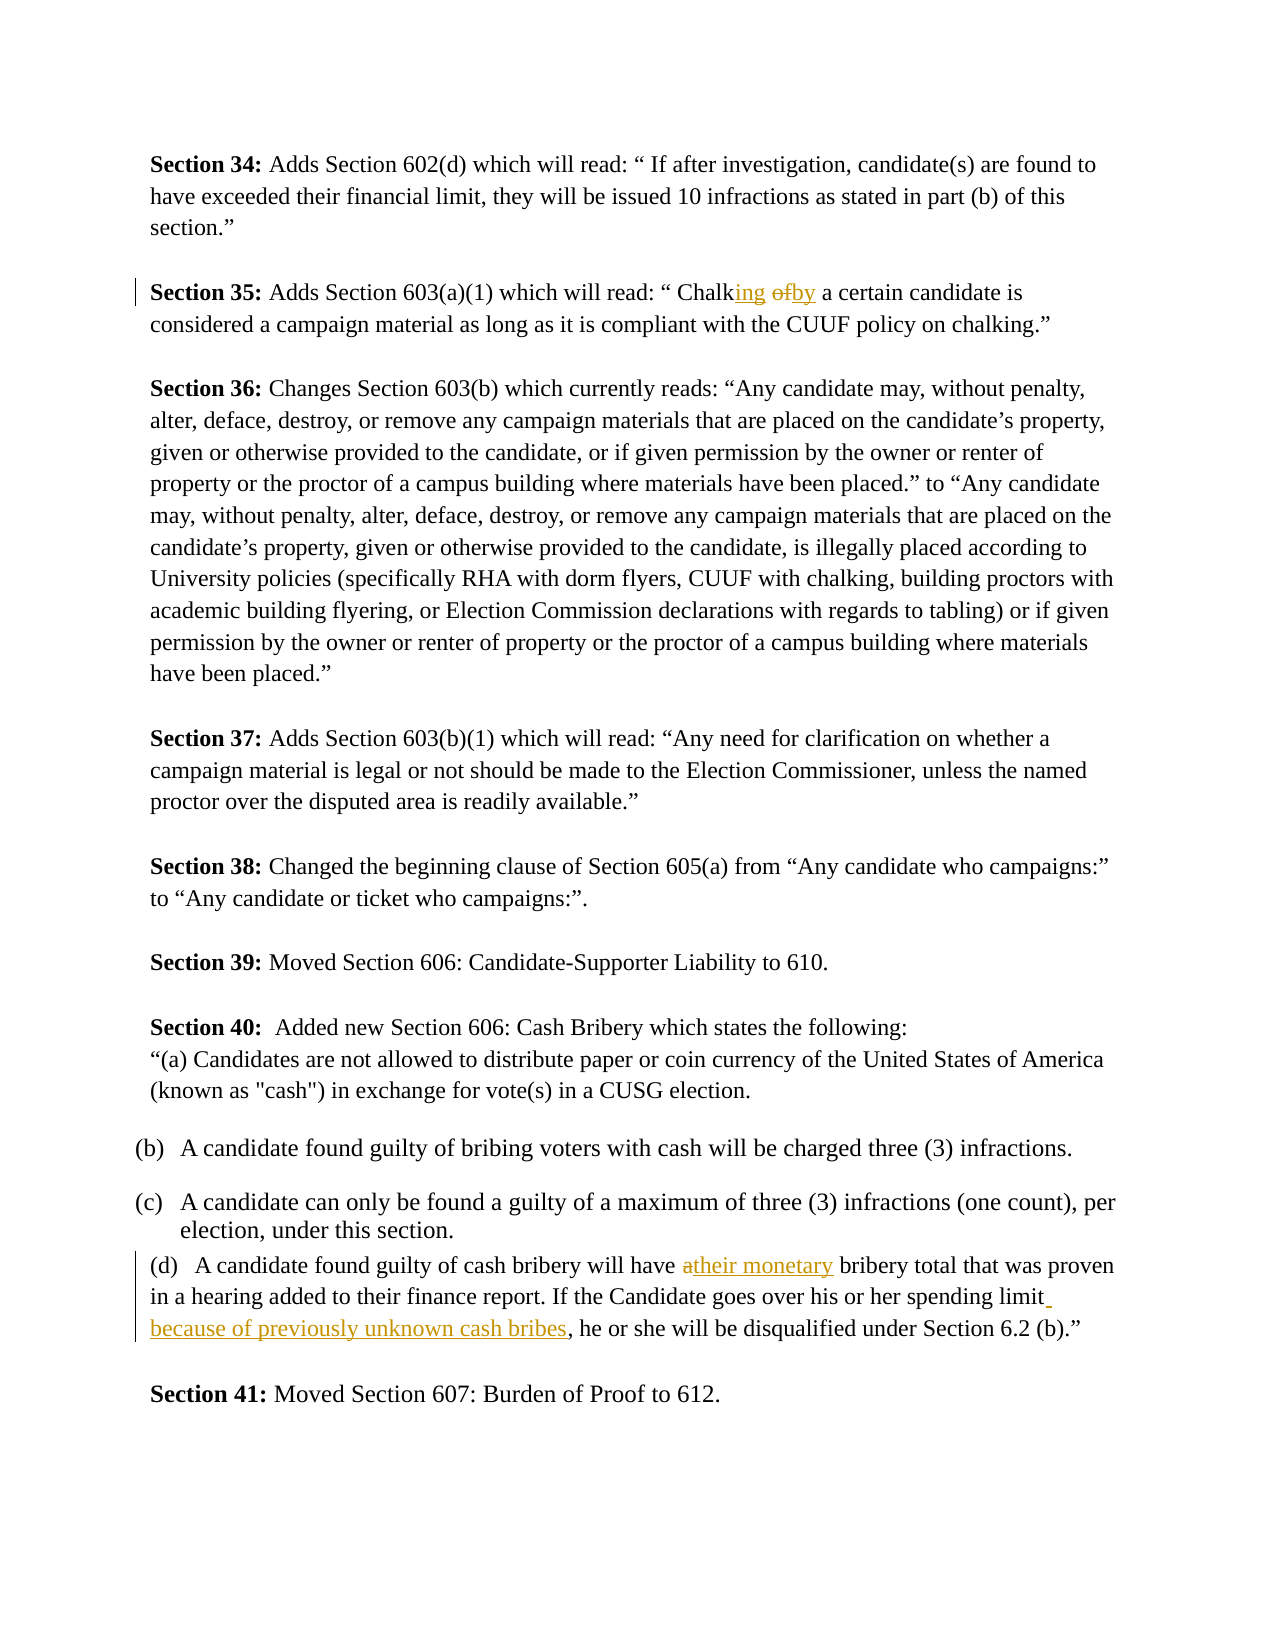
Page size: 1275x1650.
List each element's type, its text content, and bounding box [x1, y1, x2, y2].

text “(a) Candidates are not allowed to distribute paper or coin currency of the United States of America (known as "cash") in exchange for vote(s) in a CUSG election. [150, 1045, 1125, 1104]
text (b) A candidate found guilty of bribing voters with cash will be charged three (3) infractions. [135, 1133, 1125, 1162]
text Section 40: Added new Section 606: Cash Bribery which states the following: [150, 1013, 1125, 1041]
text (c) A candidate can only be found a guilty of a maximum of three (3) infractions (one count), per election, under this section. [135, 1187, 1125, 1244]
text Section 38: Changed the beginning clause of Section 605(a) from “Any candidate who campaigns:” to “Any candidate or ticket who campaigns:”. [150, 852, 1125, 911]
text Section 37: Adds Section 603(b)(1) which will read: “Any need for clarification on whether a campaign material is legal or not should be made to the Election Commissioner, unless the named proctor over the disputed area is readily available.” [150, 724, 1125, 815]
text Section 39: Moved Section 606: Candidate-Supporter Liability to 610. [150, 948, 1125, 976]
text Section 35: Adds Section 603(a)(1) which will read: “ Chalk a certain candidate is considered a campaign material as long as it is compliant with the CUUF policy on chalking.” [150, 278, 1125, 337]
text Section 36: Changes Section 603(b) which currently reads: “Any candidate may, without penalty, alter, deface, destroy, or remove any campaign materials that are placed on the candidate’s property, given or otherwise provided to the candidate, or if given permission by the owner or renter of property or the proctor of a campus building where materials have been placed.” to “Any candidate may, without penalty, alter, deface, destroy, or remove any campaign materials that are placed on the candidate’s property, given or otherwise provided to the candidate, is illegally placed according to University policies (specifically RHA with dorm flyers, CUUF with chalking, building proctors with academic building flyering, or Election Commission declarations with regards to tabling) or if given permission by the owner or renter of property or the proctor of a campus building where materials have been placed.” [150, 374, 1125, 687]
text Section 41: Moved Section 607: Burden of Proof to 612. [150, 1379, 1125, 1407]
text (d) A candidate found guilty of cash bribery will have bribery total that was proven in a hearing added to their finance report. If the Candidate goes over his or her spending limit, he or she will be disqualified under Section 6.2 (b).” [150, 1251, 1125, 1342]
text Section 34: Adds Section 602(d) which will read: “ If after investigation, candidate(s) are found to have exceeded their financial limit, they will be issued 10 infractions as stated in part (b) of this section.” [150, 150, 1125, 241]
